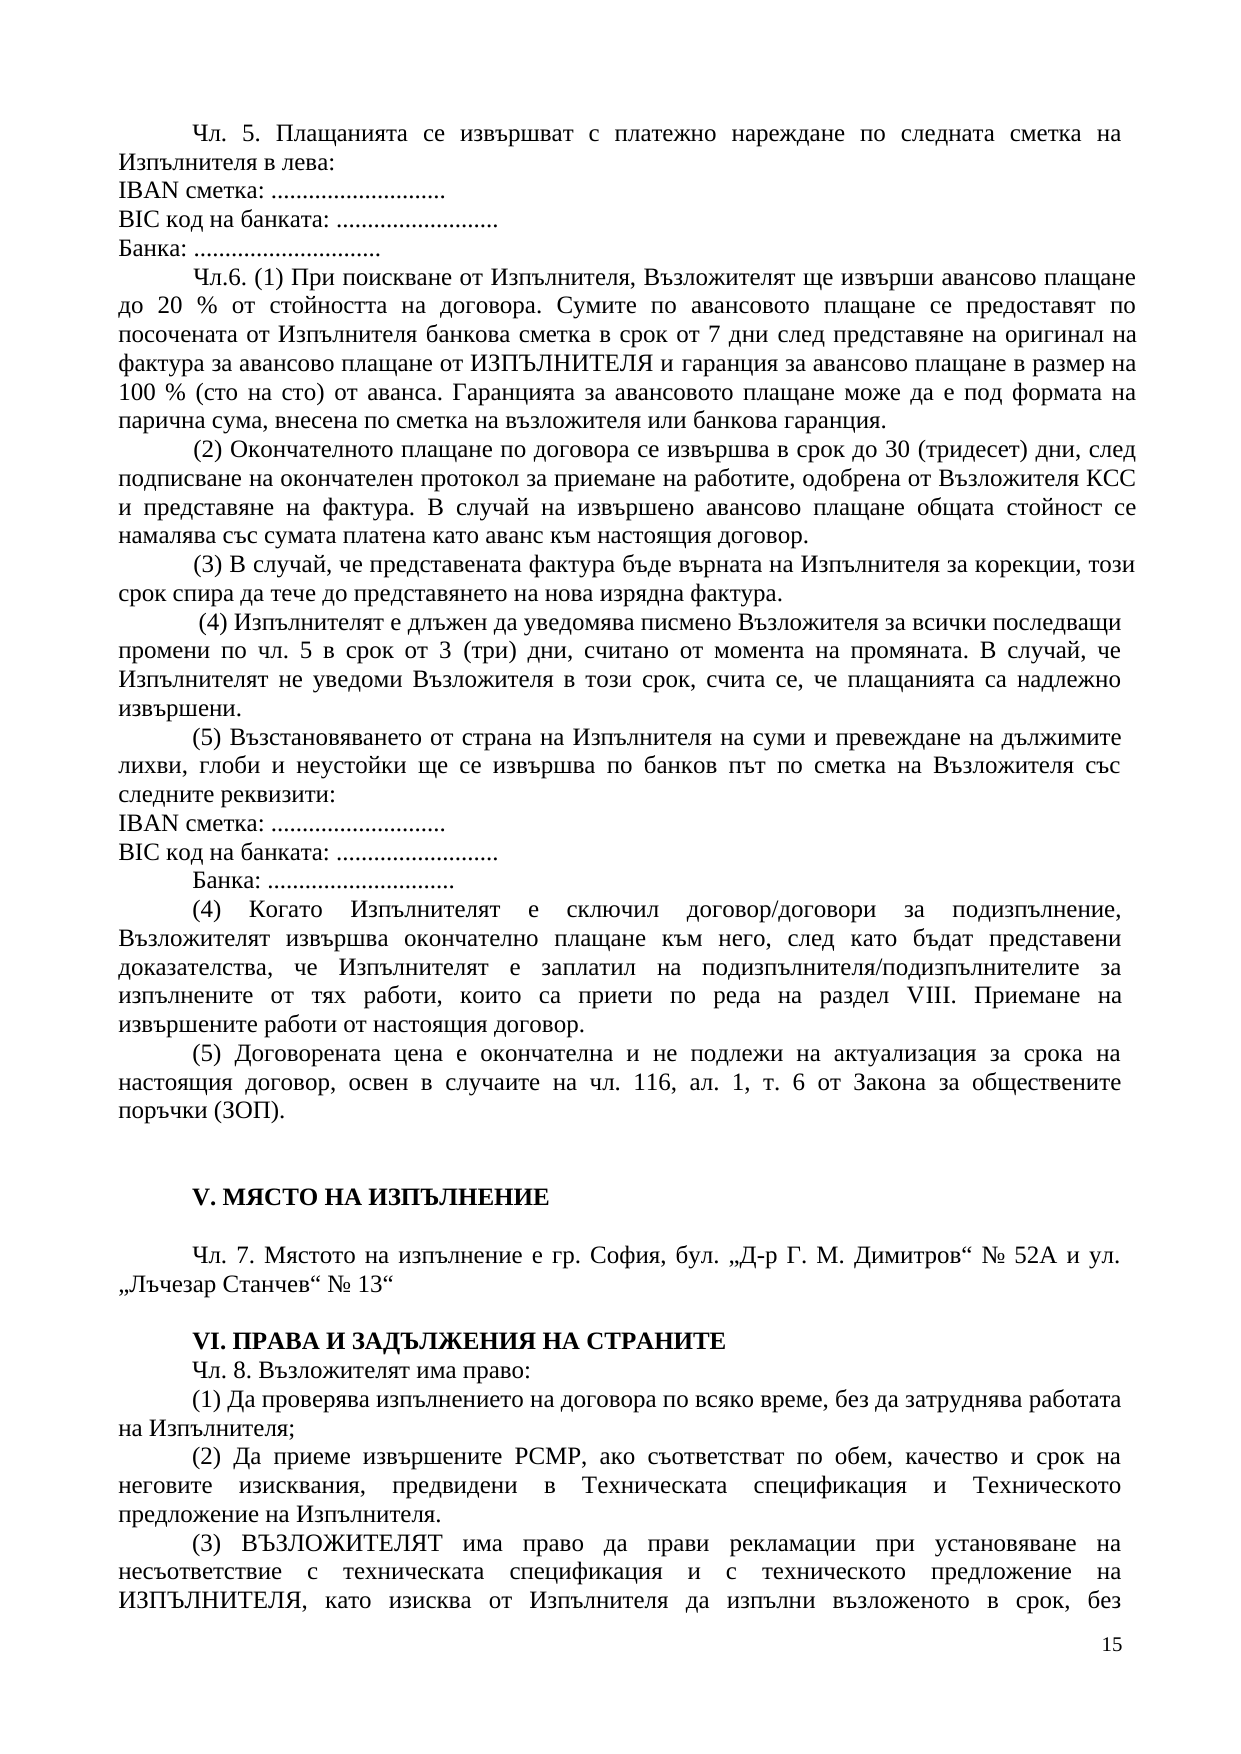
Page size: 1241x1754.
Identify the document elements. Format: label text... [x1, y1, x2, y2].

text VI. ПРАВА И ЗАДЪЛЖЕНИЯ НА СТРАНИТЕ [118, 1326, 1122, 1355]
text (2) Да приеме извършените РСМР, ако съответстват по обем, качество и срок на неговите изисквания, предвидени в Техническата спецификация и Техническото предложение на Изпълнителя. [118, 1441, 1122, 1528]
text Чл. 7. Мястото на изпълнение е гр. София, бул. „Д-р Г. М. Димитров“ № 52А и ул. „Лъчезар Станчев“ № 13“ [118, 1240, 1122, 1298]
text (4) Когато Изпълнителят е сключил договор/договори за подизпълнение, Възложителят извършва окончателно плащане към него, след като бъдат представени доказателства, че Изпълнителят е заплатил на подизпълнителя/подизпълнителите за изпълнените от тях работи, които са приети по реда на раздел VIII. Приемане на извършените работи от настоящия договор. [118, 894, 1122, 1038]
text (2) Окончателното плащане по договора се извършва в срок до 30 (тридесет) дни, след подписване на окончателен протокол за приемане на работите, одобрена от Възложителя КСС и представяне на фактура. В случай на извършено авансово плащане общата стойност се намалява със сумата платена като аванс към настоящия договор. [118, 434, 1137, 549]
text Чл. 5. Плащанията се извършват с платежно нареждане по следната сметка на Изпълнителя в лева: [118, 118, 1122, 176]
text (5) Възстановяването от страна на Изпълнителя на суми и превеждане на дължимите лихви, глоби и неустойки ще се извършва по банков път по сметка на Възложителя със следните реквизити: [118, 722, 1122, 808]
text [118, 1528, 1122, 1614]
text (5) Договорената цена е окончателна и не подлежи на актуализация за срока на настоящия договор, освен в случаите на чл. 116, ал. 1, т. 6 от Закона за обществените поръчки (ЗОП). [118, 1038, 1122, 1124]
text (4) Изпълнителят е длъжен да уведомява писмено Възложителя за всички последващи промени по чл. 5 в срок от 3 (три) дни, считано от момента на промяната. В случай, че Изпълнителят не уведоми Възложителя в този срок, счита се, че плащанията са надлежно извършени. [118, 607, 1122, 722]
text Чл.6. (1) При поискване от Изпълнителя, Възложителят ще извърши авансово плащане до 20 % от стойността на договора. Сумите по авансовото плащане се предоставят по посочената от Изпълнителя банкова сметка в срок от 7 дни след представяне на оригинал на фактура за авансово плащане от ИЗПЪЛНИТЕЛЯ и гаранция за авансово плащане в размер на 100 % (сто на сто) от аванса. Гаранцията за авансовото плащане може да е под формата на парична сума, внесена по сметка на възложителя или банкова гаранция. [118, 262, 1137, 434]
text Банка: .............................. [118, 233, 1122, 262]
text Чл. 8. Възложителят има право: [118, 1355, 1122, 1384]
text BIC код на банката: .......................... [118, 837, 1122, 866]
text IBAN сметка: ............................ [118, 808, 1122, 837]
text (3) В случай, че представената фактура бъде върната на Изпълнителя за корекции, този срок спира да тече до представянето на нова изрядна фактура. [118, 549, 1137, 607]
text IBAN сметка: ............................ [118, 176, 1122, 204]
text Банка: .............................. [118, 866, 1122, 894]
text (1) Да проверява изпълнението на договора по всяко време, без да затруднява работата на Изпълнителя; [118, 1384, 1122, 1441]
text BIC код на банката: .......................... [118, 204, 1122, 233]
text V. МЯСТО НА ИЗПЪЛНЕНИЕ [118, 1182, 1122, 1211]
